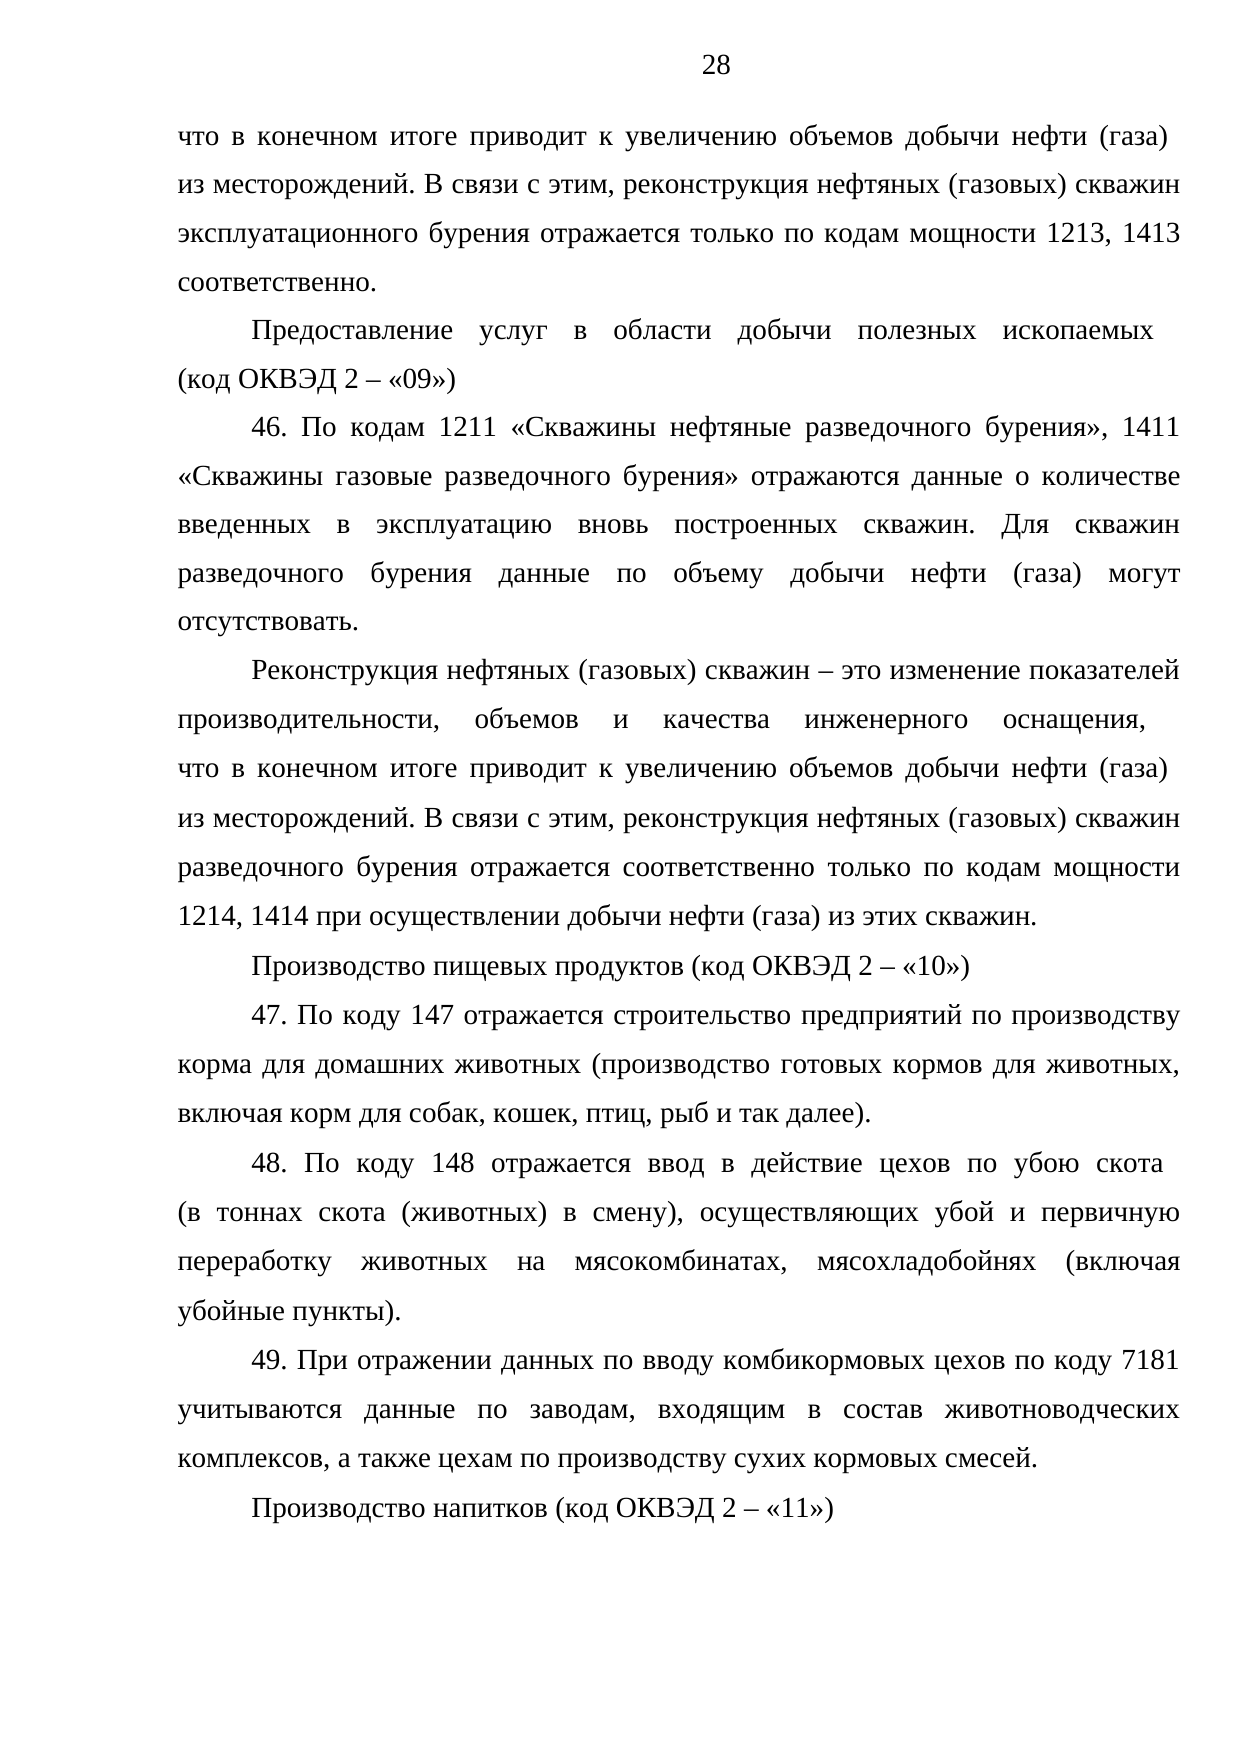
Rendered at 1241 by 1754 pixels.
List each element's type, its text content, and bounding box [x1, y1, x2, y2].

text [177, 118, 1181, 297]
text 47. По коду 147 отражается строительство предприятий по производству корма для домашних животных (производство готовых кормов для животных, включая корм для собак, кошек, птиц, рыб и так далее). [177, 997, 1181, 1129]
text Реконструкция нефтяных (газовых) скважин – это изменение показателей производительности, объемов и качества инженерного оснащения, что в конечном итоге приводит к увеличению объемов добычи нефти (газа) из месторождений. В связи с этим, реконструкция нефтяных (газовых) скважин разведочного бурения отражается соответственно только по кодам мощности 1214, 1414 при осуществлении добычи нефти (газа) из этих скважин. [177, 652, 1181, 932]
text 48. По коду 148 отражается ввод в действие цехов по убою скота (в тоннах скота (животных) в смену), осуществляющих убой и первичную переработку животных на мясокомбинатах, мясохладобойнях (включая убойные пункты). [177, 1145, 1181, 1326]
text Производство напитков (код ОКВЭД 2 – «11») [177, 1490, 1181, 1523]
text 46. По кодам 1211 «Скважины нефтяные разведочного бурения», 1411 «Скважины газовые разведочного бурения» отражаются данные о количестве введенных в эксплуатацию вновь построенных скважин. Для скважин разведочного бурения данные по объему добычи нефти (газа) могут отсутствовать. [177, 409, 1181, 637]
text Предоставление услуг в области добычи полезных ископаемых (код ОКВЭД 2 – «09») [177, 312, 1181, 394]
text 49. При отражении данных по вводу комбикормовых цехов по коду 7181 учитываются данные по заводам, входящим в состав животноводческих комплексов, а также цехам по производству сухих кормовых смесей. [177, 1342, 1181, 1474]
text Производство пищевых продуктов (код ОКВЭД 2 – «10») [177, 948, 1181, 981]
